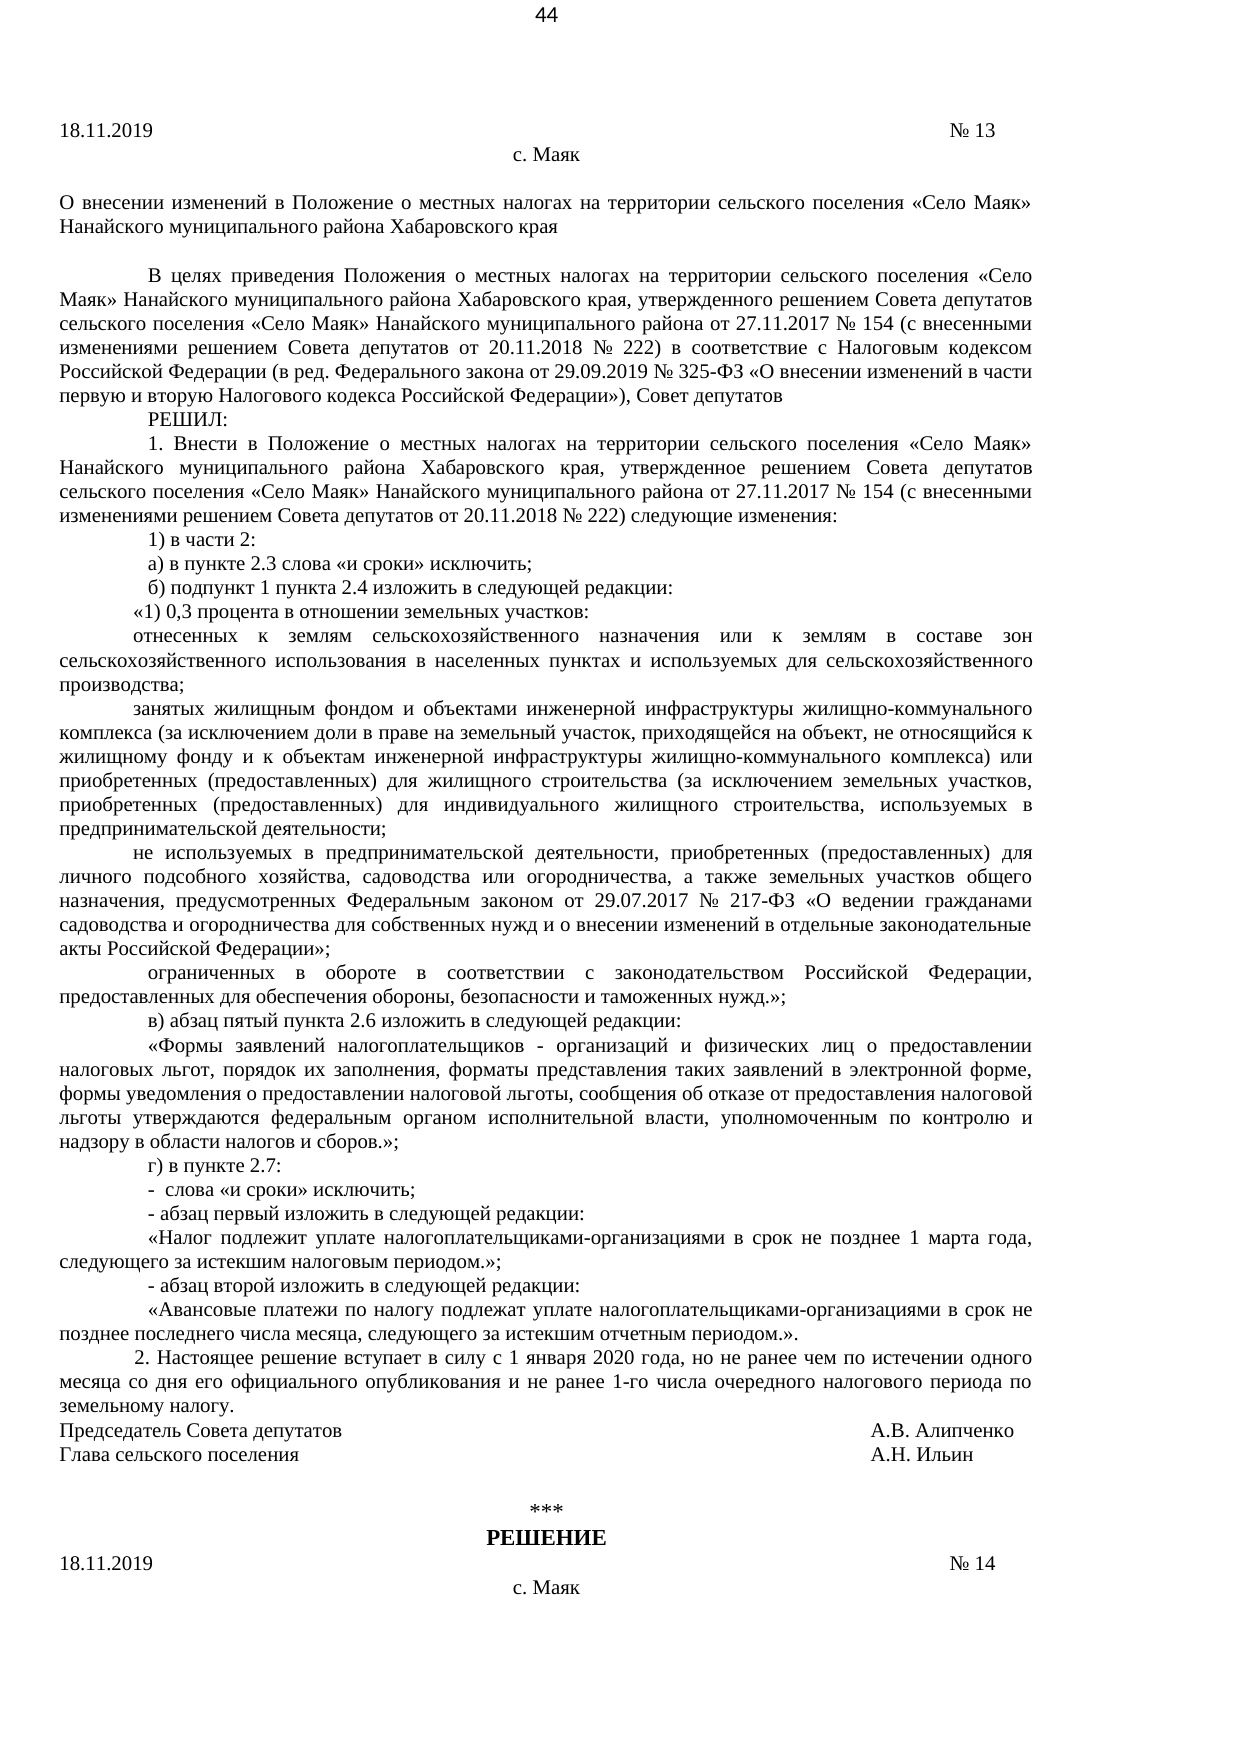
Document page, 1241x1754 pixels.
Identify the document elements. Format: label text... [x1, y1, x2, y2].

text занятых жилищным фондом и объектами инженерной инфраструктуры жилищно-коммунального комплекса (за исключением доли в праве на земельный участок, приходящейся на объект, не относящийся к жилищному фонду и к объектам инженерной инфраструктуры жилищно-коммунального комплекса) или приобретенных (предоставленных) для жилищного строительства (за исключением земельных участков, приобретенных (предоставленных) для индивидуального жилищного строительства, используемых в предпринимательской деятельности; [59, 696, 1033, 840]
text - абзац первый изложить в следующей редакции: [59, 1201, 1033, 1225]
text б) подпункт 1 пункта 2.4 изложить в следующей редакции: [59, 575, 1033, 599]
text в) абзац пятый пункта 2.6 изложить в следующей редакции: [59, 1008, 1033, 1032]
text г) в пункте 2.7: [59, 1153, 1033, 1177]
text 18.11.2019 № 14 [59, 1551, 1033, 1574]
text ограниченных в обороте в соответствии с законодательством Российской Федерации, предоставленных для обеспечения обороны, безопасности и таможенных нужд.»; [59, 960, 1033, 1008]
text *** [59, 1498, 1033, 1524]
text Глава сельского поселения А.Н. Ильин [59, 1442, 1033, 1466]
text Председатель Совета депутатов А.В. Алипченко [59, 1417, 1033, 1442]
text 18.11.2019 № 13 [59, 118, 1033, 142]
text отнесенных к землям сельскохозяйственного назначения или к землям в составе зон сельскохозяйственного использования в населенных пунктах и используемых для сельскохозяйственного производства; [59, 623, 1033, 696]
text РЕШИЛ: [59, 407, 1033, 431]
text «Авансовые платежи по налогу подлежат уплате налогоплательщиками-организациями в срок не позднее последнего числа месяца, следующего за истекшим отчетным периодом.». [59, 1297, 1033, 1345]
text В целях приведения Положения о местных налогах на территории сельского поселения «Село Маяк» Нанайского муниципального района Хабаровского края, утвержденного решением Совета депутатов сельского поселения «Село Маяк» Нанайского муниципального района от 27.11.2017 № 154 (с внесенными изменениями решением Совета депутатов от 20.11.2018 № 222) в соответствие с Налоговым кодексом Российской Федерации (в ред. Федерального закона от 29.09.2019 № 325-ФЗ «О внесении изменений в части первую и вторую Налогового кодекса Российской Федерации»), Совет депутатов [59, 262, 1033, 407]
text с. Маяк [59, 142, 1033, 166]
text а) в пункте 2.3 слова «и сроки» исключить; [59, 551, 1033, 575]
text 1) в части 2: [59, 527, 1033, 551]
text РЕШЕНИЕ [59, 1524, 1033, 1551]
text с. Маяк [59, 1574, 1033, 1599]
text 2. Настоящее решение вступает в силу с 1 января 2020 года, но не ранее чем по истечении одного месяца со дня его официального опубликования и не ранее 1-го числа очередного налогового периода по земельному налогу. [59, 1345, 1033, 1417]
text «1) 0,3 процента в отношении земельных участков: [59, 599, 1033, 623]
text - абзац второй изложить в следующей редакции: [59, 1273, 1033, 1297]
text О внесении изменений в Положение о местных налогах на территории сельского поселения «Село Маяк» Нанайского муниципального района Хабаровского края [59, 190, 1033, 238]
text «Налог подлежит уплате налогоплательщиками-организациями в срок не позднее 1 марта года, следующего за истекшим налоговым периодом.»; [59, 1225, 1033, 1273]
text - слова «и сроки» исключить; [59, 1177, 1033, 1201]
text не используемых в предпринимательской деятельности, приобретенных (предоставленных) для личного подсобного хозяйства, садоводства или огородничества, а также земельных участков общего назначения, предусмотренных Федеральным законом от 29.07.2017 № 217-ФЗ «О ведении гражданами садоводства и огородничества для собственных нужд и о внесении изменений в отдельные законодательные акты Российской Федерации»; [59, 840, 1033, 960]
text 1. Внести в Положение о местных налогах на территории сельского поселения «Село Маяк» Нанайского муниципального района Хабаровского края, утвержденное решением Совета депутатов сельского поселения «Село Маяк» Нанайского муниципального района от 27.11.2017 № 154 (с внесенными изменениями решением Совета депутатов от 20.11.2018 № 222) следующие изменения: [59, 431, 1033, 527]
text «Формы заявлений налогоплательщиков - организаций и физических лиц о предоставлении налоговых льгот, порядок их заполнения, форматы представления таких заявлений в электронной форме, формы уведомления о предоставлении налоговой льготы, сообщения об отказе от предоставления налоговой льготы утверждаются федеральным органом исполнительной власти, уполномоченным по контролю и надзору в области налогов и сборов.»; [59, 1032, 1033, 1153]
